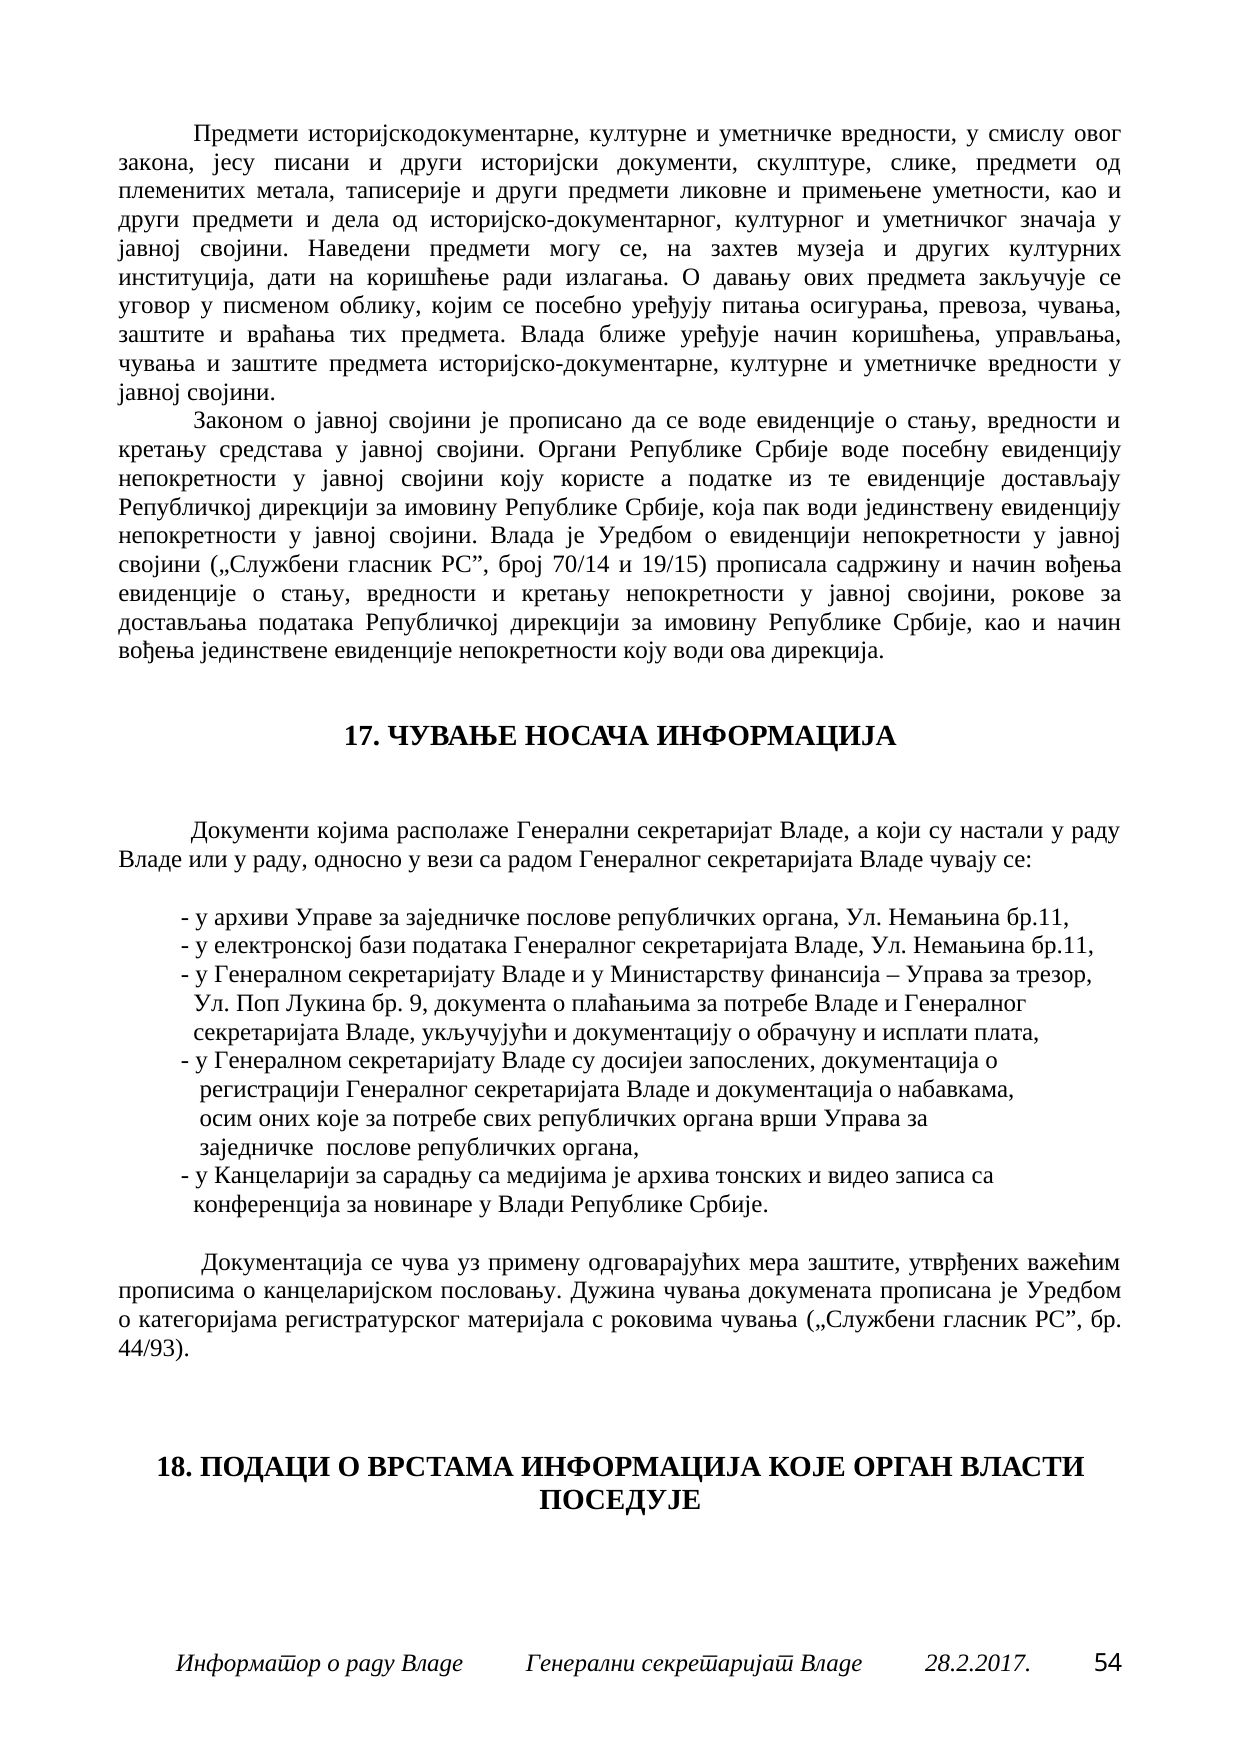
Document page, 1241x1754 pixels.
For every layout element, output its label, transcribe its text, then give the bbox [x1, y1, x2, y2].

text регистрацији Генералног секретаријата Владе и документација о набавкама, [137, 1074, 1122, 1103]
text заједничке послове републичких органа, [137, 1132, 1122, 1160]
subtitle 17. ЧУВАЊЕ НОСАЧА ИНФОРМАЦИЈА [118, 718, 1122, 752]
text конференција за новинаре у Влади Републике Србије. [193, 1189, 1122, 1218]
text Документи којима располаже Генерални секретаријат Владе, а који су настали у раду Владе или у раду, односно у вези са радом Генералног секретаријата Владе чувају се: [118, 815, 1122, 873]
subtitle 18. ПОДАЦИ О ВРСТАМА ИНФОРМАЦИЈА КОЈЕ ОРГАН ВЛАСТИ ПОСЕДУЈЕ [118, 1449, 1122, 1516]
text осим оних које за потребе свих републичких органа врши Управа за [137, 1103, 1122, 1132]
text - у електронској бази података Генералног секретаријата Владе, Ул. Немањина бр.11, [118, 930, 1122, 959]
text Документација се чува уз примену одговарајућих мера заштите, утврђених важећим прописима о канцеларијском пословању. Дужина чувања докумената прописана је Уредбом о категоријама регистратурског материјала с роковима чувања („Службени гласник РС”, бр. 44/93). [118, 1247, 1122, 1362]
text - у Генералном секретаријату Владе су досијеи запослених, документација о [118, 1045, 1122, 1074]
text Предмети историјскодокументарне, културне и уметничке вредности, у смислу овог закона, јесу писани и други историјски документи, скулптуре, слике, предмети од племенитих метала, таписерије и други предмети ликовне и примењене уметности, као и други предмети и дела од историјско-документарног, културног и уметничког значаја у јавној својини. Наведени предмети могу се, на захтев музеја и других културних институција, дати на коришћење ради излагања. О давању ових предмета закључује се уговор у писменом облику, којим се посебно уређују питања осигурања, превоза, чувања, заштите и враћања тих предмета. Влада ближе уређује начин коришћења, управљања, чувања и заштите предмета историјско-документарне, културне и уметничке вредности у јавној својини. [118, 118, 1122, 406]
text Законом о јавној својини је прописано да се воде евиденције о стању, вредности и кретању средстава у јавној својини. Органи Републике Србије воде посебну евиденцију непокретности у јавној својини коју користе а податке из те евиденције достављају Републичкој дирекцији за имовину Републике Србије, која пак води јединствену евиденцију непокретности у јавној својини. Влада је Уредбом о евиденцији непокретности у јавној својини („Службени гласник РС”, број 70/14 и 19/15) прописала садржину и начин вођења евиденције о стању, вредности и кретању непокретности у јавној својини, рокове за достављања података Републичкој дирекцији за имовину Републике Србије, као и начин вођења јединствене евиденције непокретности коју води ова дирекција. [118, 406, 1122, 664]
text - у архиви Управе за заједничке послове републичких органа, Ул. Немањина бр.11, [118, 902, 1122, 930]
text - у Канцеларији за сарадњу са медијима је архива тонских и видео записа са [118, 1160, 1122, 1189]
text - у Генералном секретаријату Владе и у Министарству финансија – Управа за трезор, [118, 959, 1122, 988]
text Ул. Поп Лукина бр. 9, документа о плаћањима за потребе Владе и Генералног [118, 988, 1122, 1017]
text секретаријата Владе, укључујући и документацију о обрачуну и исплати плата, [118, 1017, 1122, 1045]
